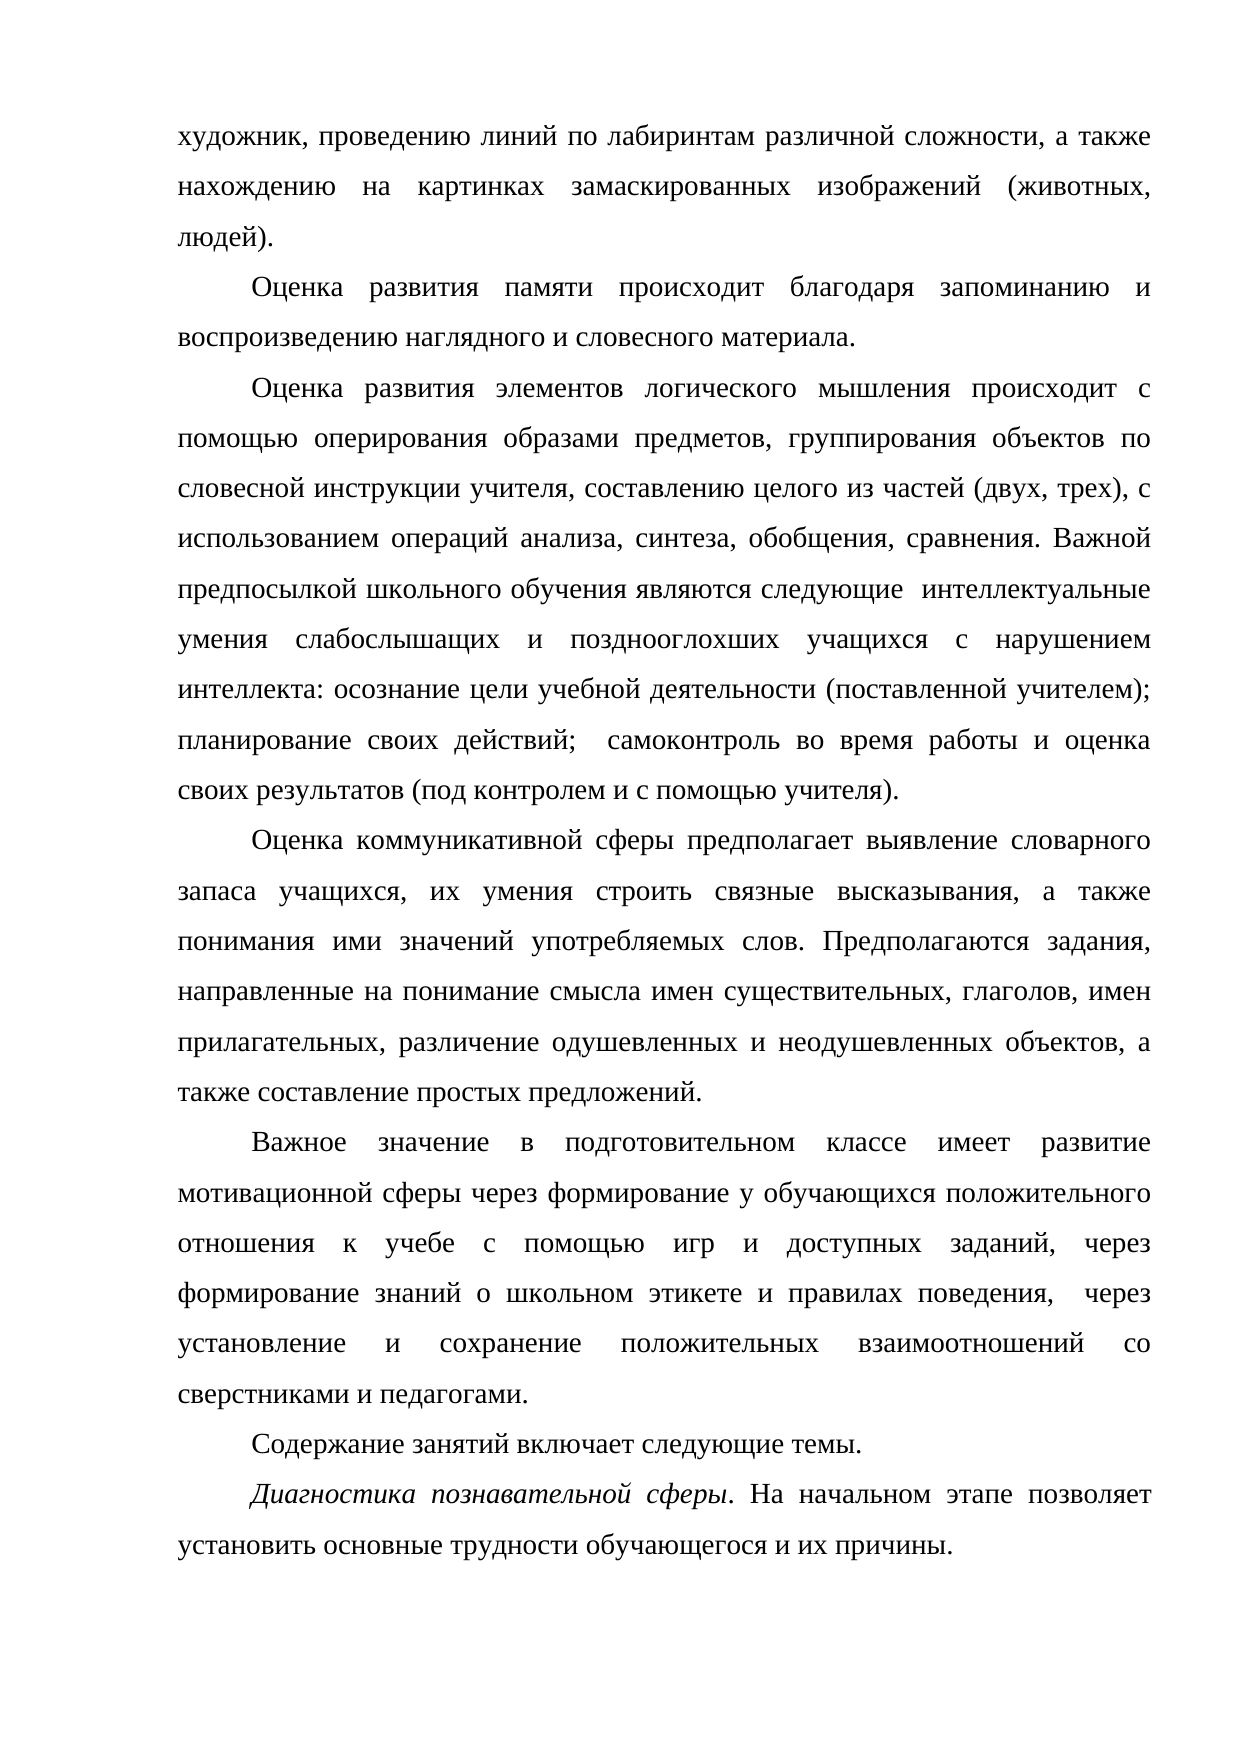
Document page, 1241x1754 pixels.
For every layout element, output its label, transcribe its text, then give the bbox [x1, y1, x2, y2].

text Оценка коммуникативной сферы предполагает выявление словарного запаса учащихся, их умения строить связные высказывания, а также понимания ими значений употребляемых слов. Предполагаются задания, направленные на понимание смысла имен существительных, глаголов, имен прилагательных, различение одушевленных и неодушевленных объектов, а также составление простых предложений. [177, 822, 1152, 1108]
text Диагностика познавательной сферы. На начальном этапе позволяет установить основные трудности обучающегося и их причины. [177, 1477, 1152, 1560]
text Оценка развития элементов логического мышления происходит с помощью оперирования образами предметов, группирования объектов по словесной инструкции учителя, составлению целого из частей (двух, трех), с использованием операций анализа, синтеза, обобщения, сравнения. Важной предпосылкой школьного обучения являются следующие интеллектуальные умения слабослышащих и позднооглохших учащихся с нарушением интеллекта: осознание цели учебной деятельности (поставленной учителем); планирование своих действий; самоконтроль во время работы и оценка своих результатов (под контролем и с помощью учителя). [177, 370, 1152, 806]
text Оценка развития памяти происходит благодаря запоминанию и воспроизведению наглядного и словесного материала. [177, 269, 1152, 353]
text Содержание занятий включает следующие темы. [177, 1426, 1152, 1460]
text Важное значение в подготовительном классе имеет развитие мотивационной сферы через формирование у обучающихся положительного отношения к учебе с помощью игр и доступных заданий, через формирование знаний о школьном этикете и правилах поведения, через установление и сохранение положительных взаимоотношений со сверстниками и педагогами. [177, 1124, 1152, 1409]
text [177, 118, 1152, 252]
